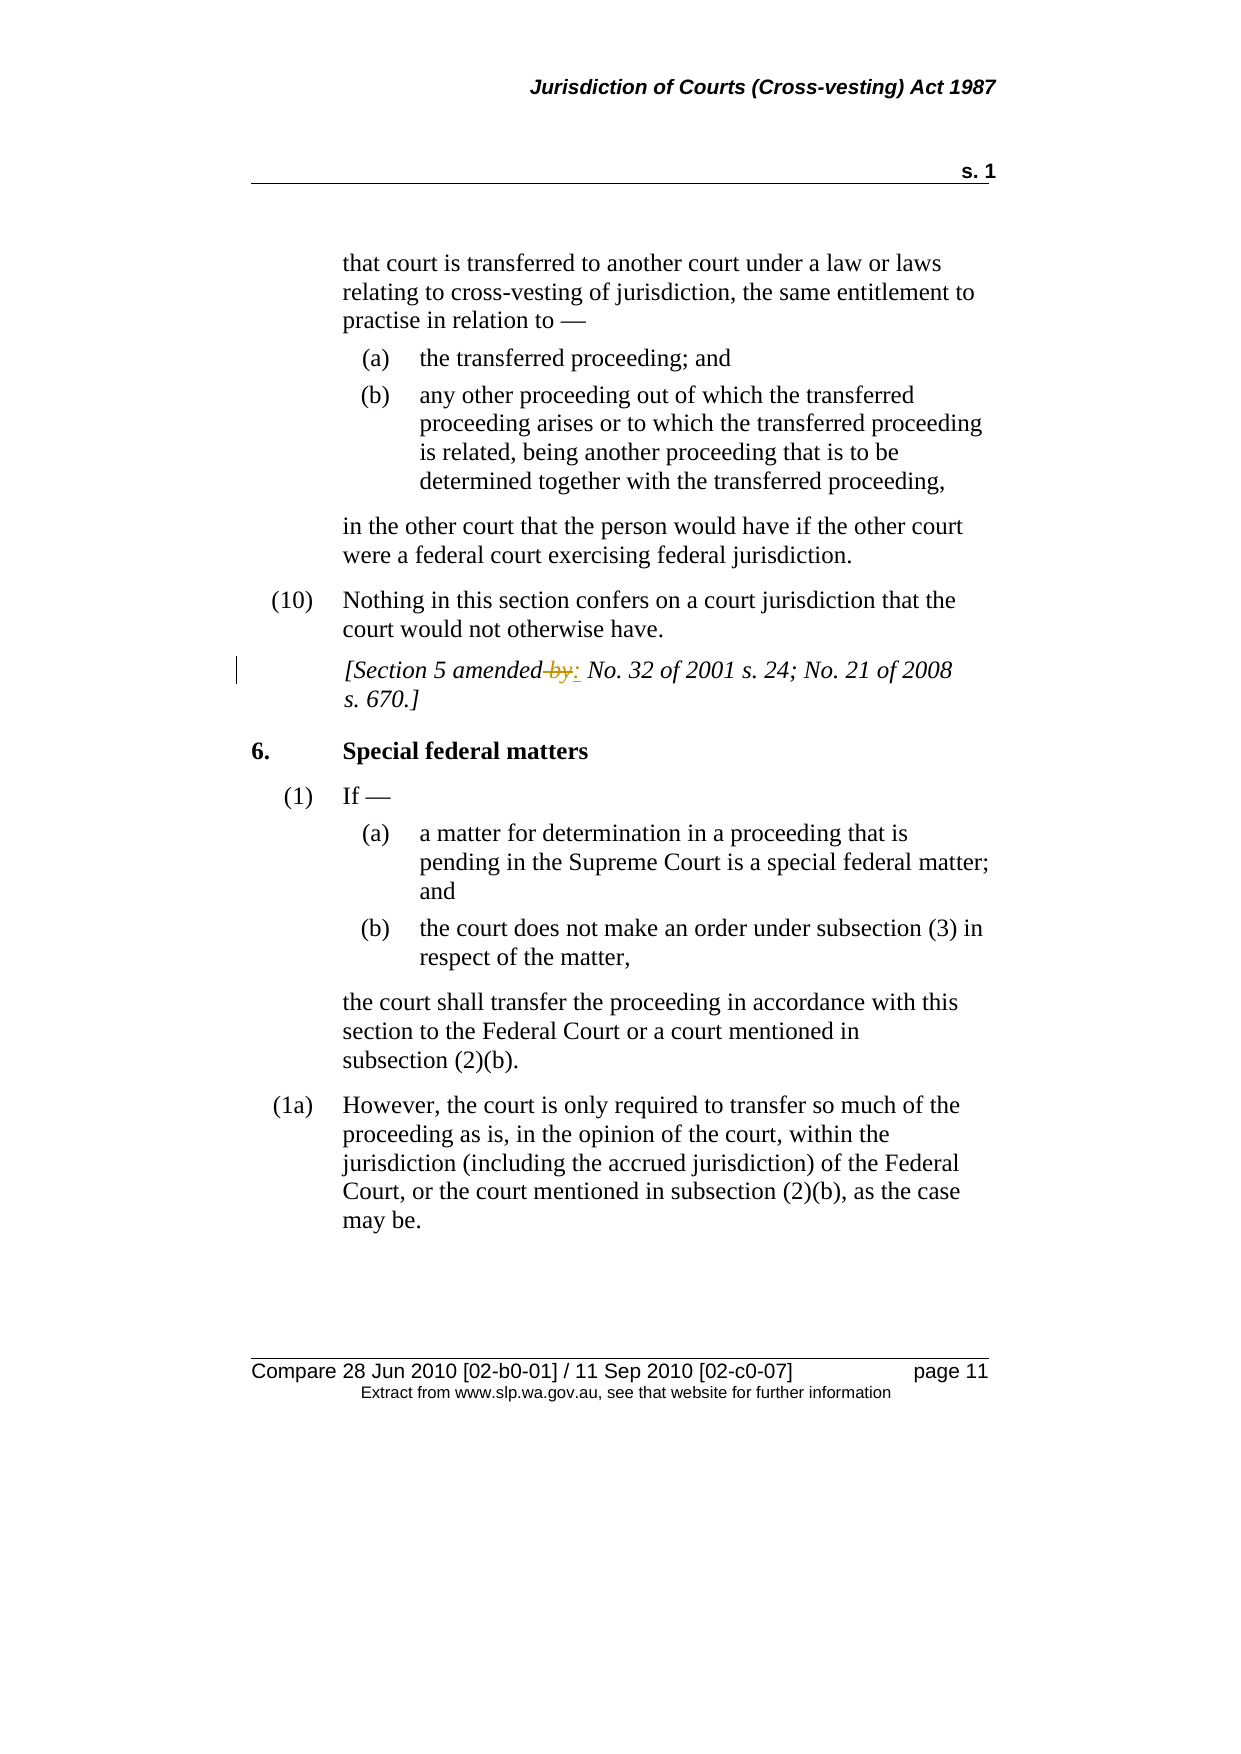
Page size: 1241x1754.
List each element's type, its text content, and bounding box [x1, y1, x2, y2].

text [Section 5 amended No. 32 of 2001 s. 24; No. 21 of 2008 s. 670.] [251, 656, 989, 713]
text (b) any other proceeding out of which the transferred proceeding arises or to which the transferred proceeding is related, being another proceeding that is to be determined together with the transferred proceeding, [251, 380, 989, 495]
text (10) Nothing in this section confers on a court jurisdiction that the court would not otherwise have. [251, 586, 989, 643]
text in the other court that the person would have if the other court were a federal court exercising federal jurisdiction. [251, 511, 989, 569]
text the court shall transfer the proceeding in accordance with this section to the Federal Court or a court mentioned in subsection (2)(b). [251, 987, 989, 1073]
subtitle 6. Special federal matters [251, 736, 989, 765]
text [251, 248, 989, 334]
text (1a) However, the court is only required to transfer so much of the proceeding as is, in the opinion of the court, within the jurisdiction (including the accrued jurisdiction) of the Federal Court, or the court mentioned in subsection (2)(b), as the case may be. [251, 1090, 989, 1234]
text (1) If — [251, 781, 989, 810]
text (b) the court does not make an order under subsection (3) in respect of the matter, [251, 913, 989, 971]
text (a) a matter for determination in a proceeding that is pending in the Supreme Court is a special federal matter; and [251, 818, 989, 905]
text (a) the transferred proceeding; and [251, 343, 989, 371]
